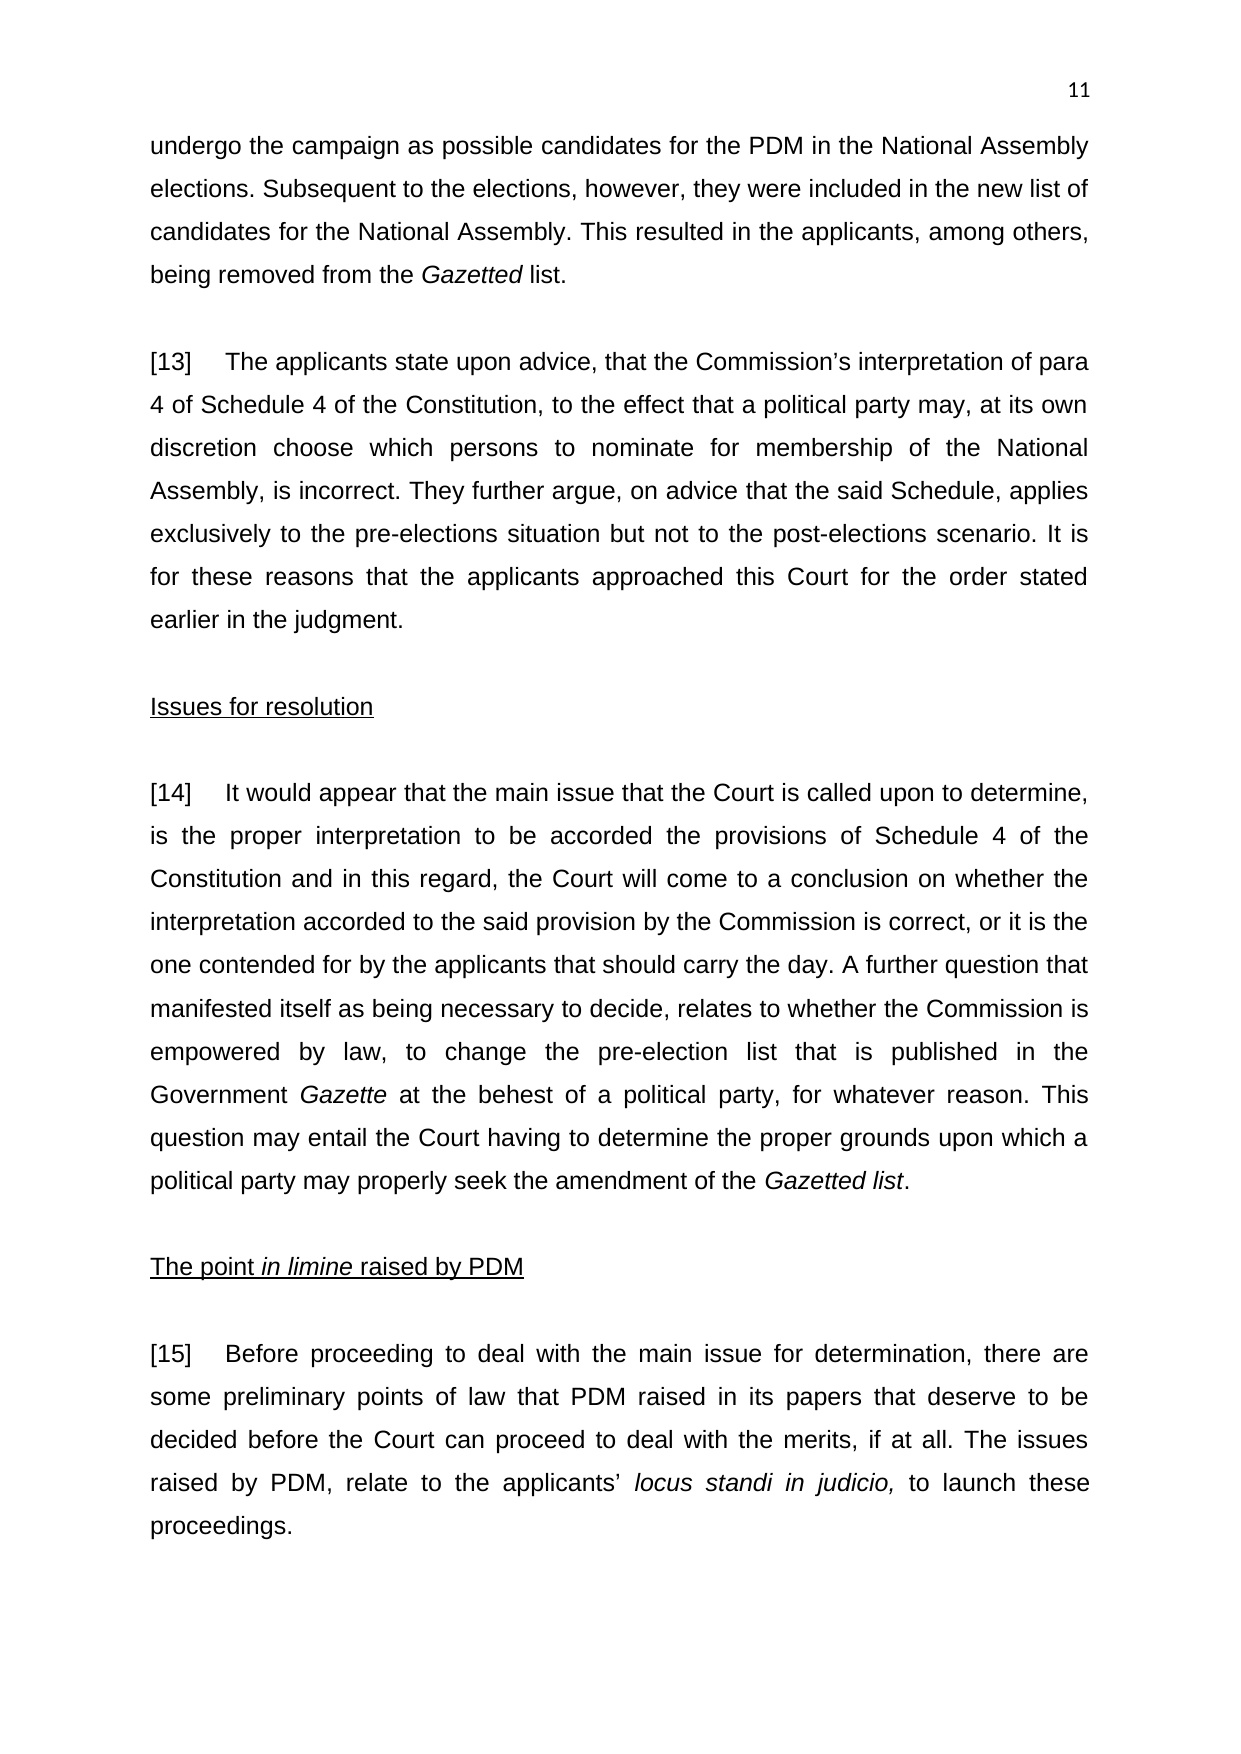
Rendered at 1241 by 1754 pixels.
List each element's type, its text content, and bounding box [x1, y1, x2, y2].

text [14] It would appear that the main issue that the Court is called upon to determine, is the proper interpretation to be accorded the provisions of Schedule 4 of the Constitution and in this regard, the Court will come to a conclusion on whether the interpretation accorded to the said provision by the Commission is correct, or it is the one contended for by the applicants that should carry the day. A further question that manifested itself as being necessary to decide, relates to whether the Commission is empowered by law, to change the pre-election list that is published in the Government Gazette at the behest of a political party, for whatever reason. This question may entail the Court having to determine the proper grounds upon which a political party may properly seek the amendment of the Gazetted list. [150, 778, 1090, 1195]
text The point in limine raised by PDM [150, 1252, 1090, 1281]
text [150, 131, 1090, 289]
text [15] Before proceeding to deal with the main issue for determination, there are some preliminary points of law that PDM raised in its papers that deserve to be decided before the Court can proceed to deal with the merits, if at all. The issues raised by PDM, relate to the applicants’ locus standi in judicio, to launch these proceedings. [150, 1338, 1090, 1540]
text [13] The applicants state upon advice, that the Commission’s interpretation of para 4 of Schedule 4 of the Constitution, to the effect that a political party may, at its own discretion choose which persons to nominate for membership of the National Assembly, is incorrect. They further argue, on advice that the said Schedule, applies exclusively to the pre-elections situation but not to the post-elections scenario. It is for these reasons that the applicants approached this Court for the order stated earlier in the judgment. [150, 347, 1090, 634]
text Issues for resolution [150, 692, 1090, 720]
